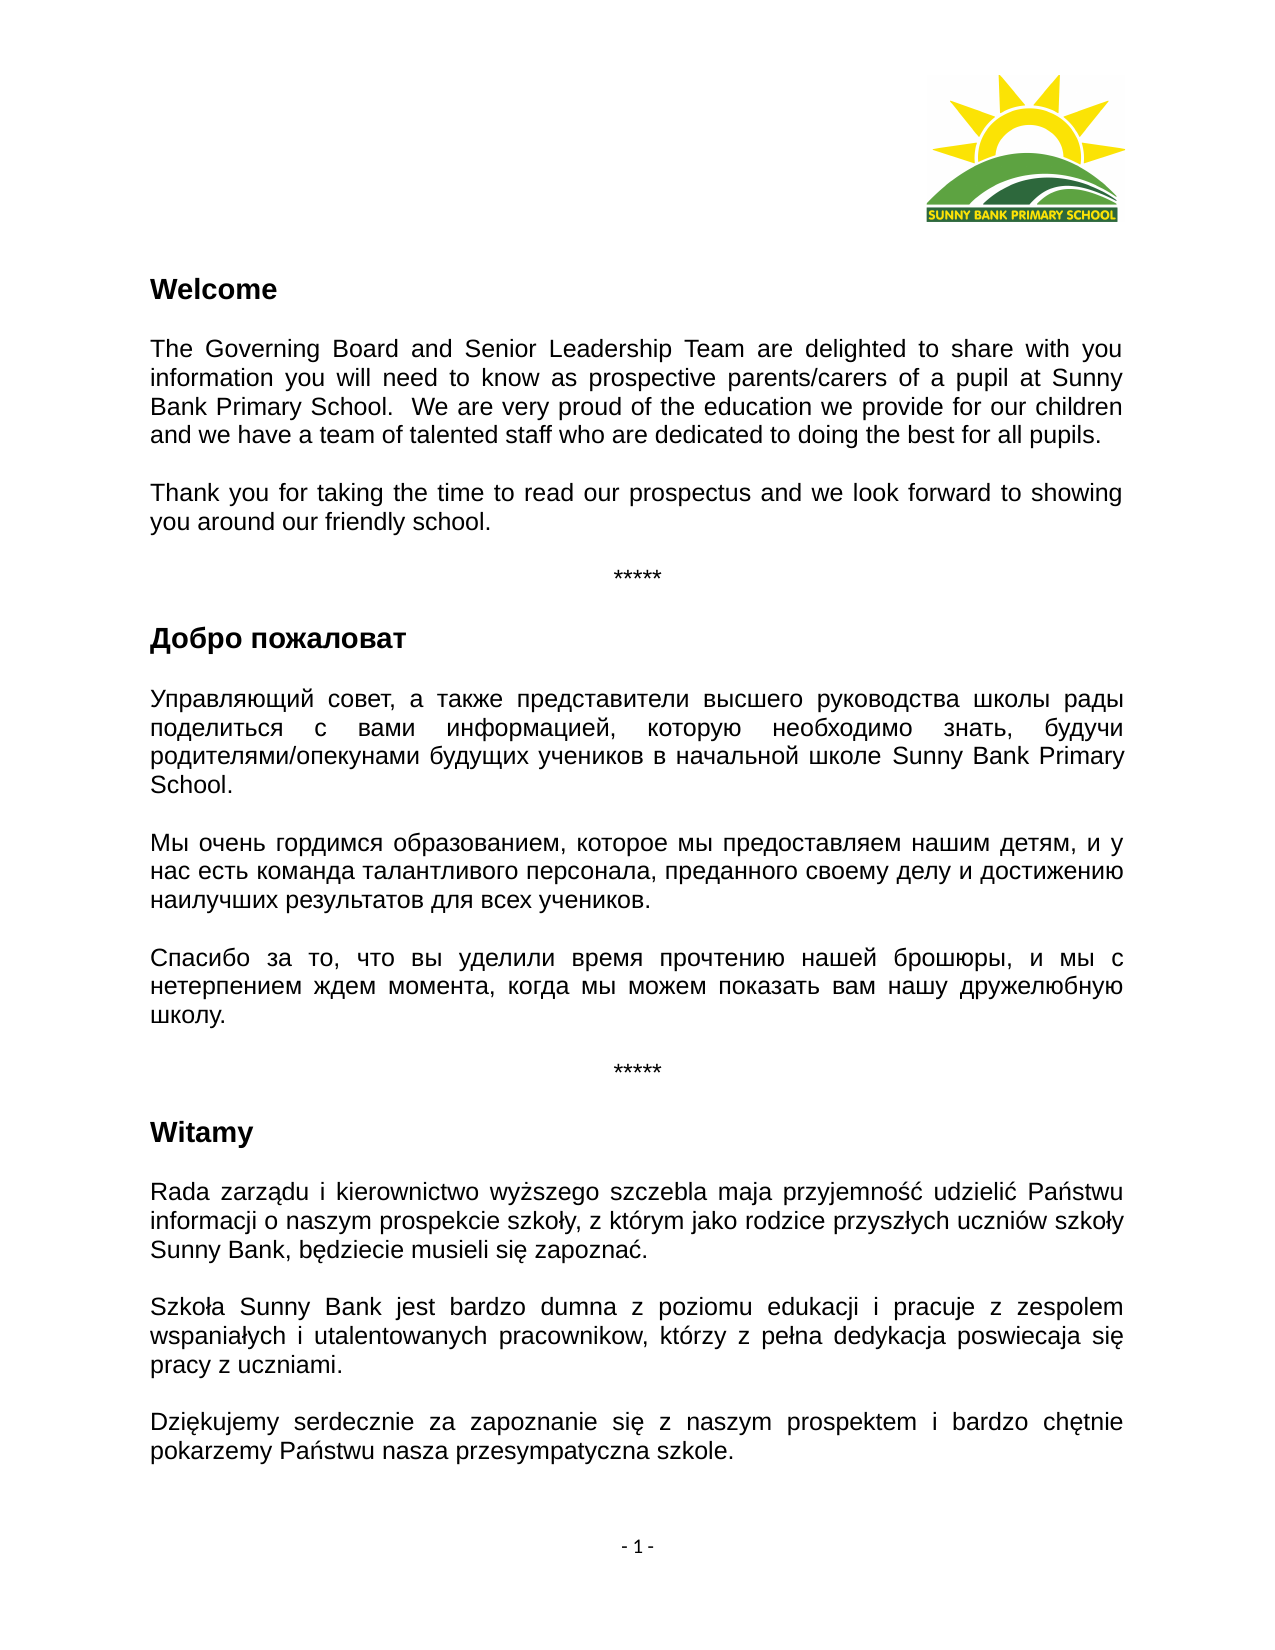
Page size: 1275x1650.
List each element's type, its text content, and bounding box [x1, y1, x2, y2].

text Спасибо за то, что вы уделили время прочтению нашей брошюры, и мы с нетерпением ждем момента, когда мы можем показать вам нашу дружелюбную школу. [150, 942, 1125, 1029]
text Rada zarządu i kierownictwo wyższego szczebla maja przyjemność udzielić Państwu informacji o naszym prospekcie szkoły, z którym jako rodzice przyszłych uczniów szkoły Sunny Bank, będziecie musieli się zapoznać. [150, 1177, 1125, 1263]
text Witamy [150, 1115, 1125, 1148]
text Dziękujemy serdecznie za zapoznanie się z naszym prospektem i bardzo chętnie pokarzemy Państwu nasza przesympatyczna szkole. [150, 1407, 1125, 1465]
text Добро пожаловат [150, 621, 1125, 655]
subtitle Welcome [150, 272, 1125, 305]
text Szkoła Sunny Bank jest bardzo dumna z poziomu edukacji i pracuje z zespolem wspaniałych i utalentowanych pracownikow, którzy z pełna dedykacja poswiecaja się pracy z uczniami. [150, 1292, 1125, 1378]
text Мы очень гордимся образованием, которое мы предоставляем нашим детям, и у нас есть команда талантливого персонала, преданного своему делу и достижению наилучших результатов для всех учеников. [150, 827, 1125, 914]
text The Governing Board and Senior Leadership Team are delighted to share with you information you will need to know as prospective parents/carers of a pupil at Sunny Bank Primary School. We are very proud of the education we provide for our children and we have a team of talented staff who are dedicated to doing the best for all pupils. [150, 334, 1125, 449]
picture [926, 75, 1125, 222]
text Управляющий совет, а также представители высшего руководства школы рады поделиться с вами информацией, которую необходимо знать, будучи родителями/опекунами будущих учеников в начальной школе Sunny Bank Primary School. [150, 684, 1125, 799]
text ***** [150, 564, 1125, 593]
text Thank you for taking the time to read our prospectus and we look forward to showing you around our friendly school. [150, 478, 1125, 535]
text ***** [150, 1057, 1125, 1086]
